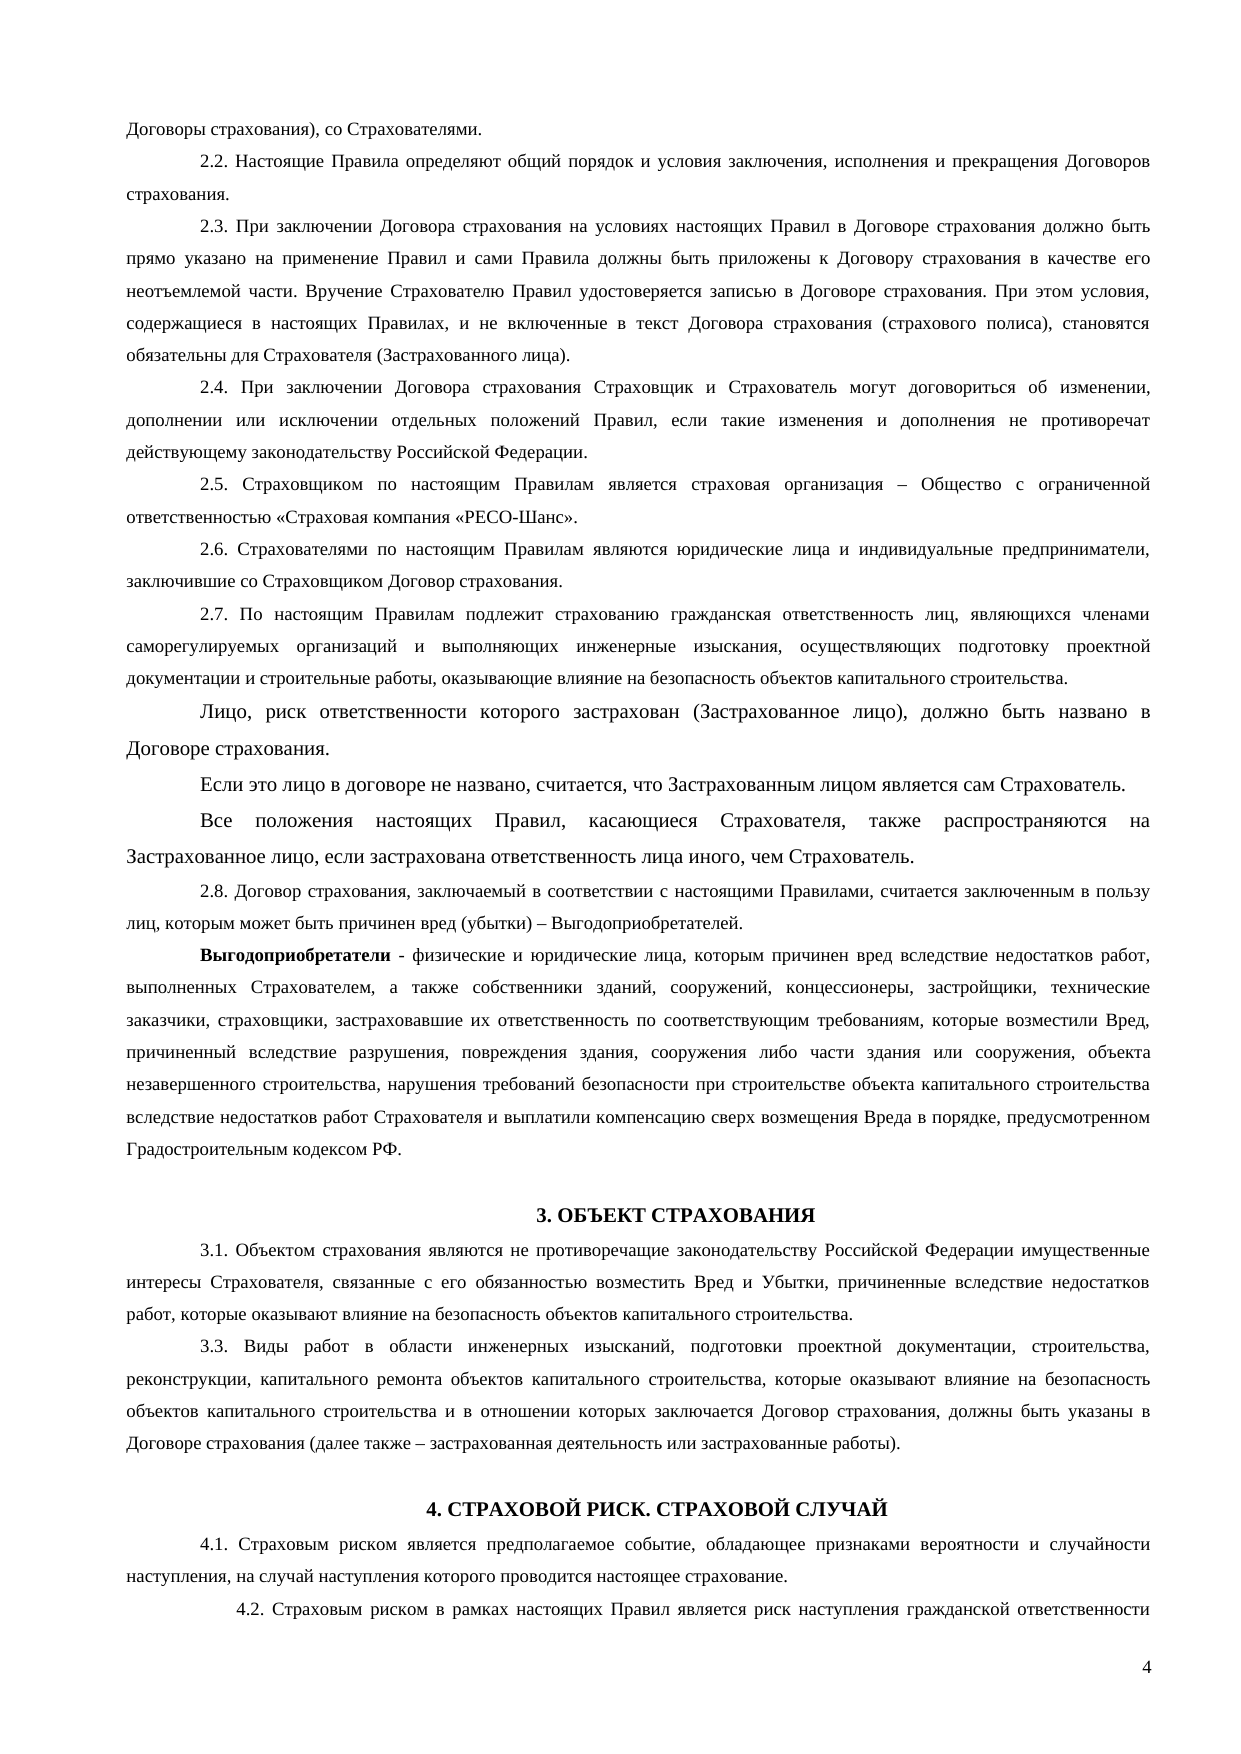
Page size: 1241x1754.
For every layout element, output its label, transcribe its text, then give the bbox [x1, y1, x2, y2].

text Все положения настоящих Правил, касающиеся Страхователя, также распространяются на Застрахованное лицо, если застрахована ответственность лица иного, чем Страхователь. [126, 807, 1152, 868]
text Если это лицо в договоре не названо, считается, что Застрахованным лицом является сам Страхователь. [126, 771, 1152, 796]
text 3.1. Объектом страхования являются не противоречащие законодательству Российской Федерации имущественные интересы Страхователя, связанные с его обязанностью возместить Вред и Убытки, причиненные вследствие недостатков работ, которые оказывают влияние на безопасность объектов капитального строительства. [126, 1238, 1152, 1325]
text 2.2. Настоящие Правила определяют общий порядок и условия заключения, исполнения и прекращения Договоров страхования. [126, 150, 1152, 204]
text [126, 118, 1152, 140]
text 4.1. Страховым риском является предполагаемое событие, обладающее признаками вероятности и случайности наступления, на случай наступления которого проводится настоящее страхование. [126, 1533, 1152, 1587]
text 2.4. При заключении Договора страхования Страховщик и Страхователь могут договориться об изменении, дополнении или исключении отдельных положений Правил, если такие изменения и дополнения не противоречат действующему законодательству Российской Федерации. [126, 376, 1152, 463]
text Лицо, риск ответственности которого застрахован (Застрахованное лицо), должно быть названо в Договоре страхования. [126, 699, 1152, 759]
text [126, 1597, 1152, 1619]
text 3.3. Виды работ в области инженерных изысканий, подготовки проектной документации, строительства, реконструкции, капитального ремонта объектов капитального строительства, которые оказывают влияние на безопасность объектов капитального строительства и в отношении которых заключается Договор страхования, должны быть указаны в Договоре страхования (далее также – застрахованная деятельность или застрахованные работы). [126, 1335, 1152, 1454]
text 2.8. Договор страхования, заключаемый в соответствии с настоящими Правилами, считается заключенным в пользу лиц, которым может быть причинен вред (убытки) – Выгодоприобретателей. [126, 879, 1152, 933]
subtitle 4. СТРАХОВОЙ РИСК. СТРАХОВОЙ СЛУЧАЙ [89, 1497, 1152, 1521]
text 2.6. Страхователями по настоящим Правилам являются юридические лица и индивидуальные предприниматели, заключившие со Страховщиком Договор страхования. [126, 538, 1152, 592]
text 2.5. Страховщиком по настоящим Правилам является страховая организация – Общество с ограниченной ответственностью «Страховая компания «РЕСО-Шанс». [126, 473, 1152, 527]
text 2.7. По настоящим Правилам подлежит страхованию гражданская ответственность лиц, являющихся членами саморегулируемых организаций и выполняющих инженерные изыскания, осуществляющих подготовку проектной документации и строительные работы, оказывающие влияние на безопасность объектов капитального строительства. [126, 602, 1152, 689]
text 2.3. При заключении Договора страхования на условиях настоящих Правил в Договоре страхования должно быть прямо указано на применение Правил и сами Правила должны быть приложены к Договору страхования в качестве его неотъемлемой части. Вручение Страхователю Правил удостоверяется записью в Договоре страхования. При этом условия, содержащиеся в настоящих Правилах, и не включенные в текст Договора страхования (страхового полиса), становятся обязательны для Страхователя (Застрахованного лица). [126, 215, 1152, 366]
text 3. ОБЪЕКТ СТРАХОВАНИЯ [126, 1202, 1152, 1227]
text Выгодоприобретатели - физические и юридические лица, которым причинен вред вследствие недостатков работ, выполненных Страхователем, а также собственники зданий, сооружений, концессионеры, застройщики, технические заказчики, страховщики, застраховавшие их ответственность по соответствующим требованиям, которые возместили Вред, причиненный вследствие разрушения, повреждения здания, сооружения либо части здания или сооружения, объекта незавершенного строительства, нарушения требований безопасности при строительстве объекта капитального строительства вследствие недостатков работ Страхователя и выплатили компенсацию сверх возмещения Вреда в порядке, предусмотренном Градостроительным кодексом РФ. [126, 944, 1152, 1159]
